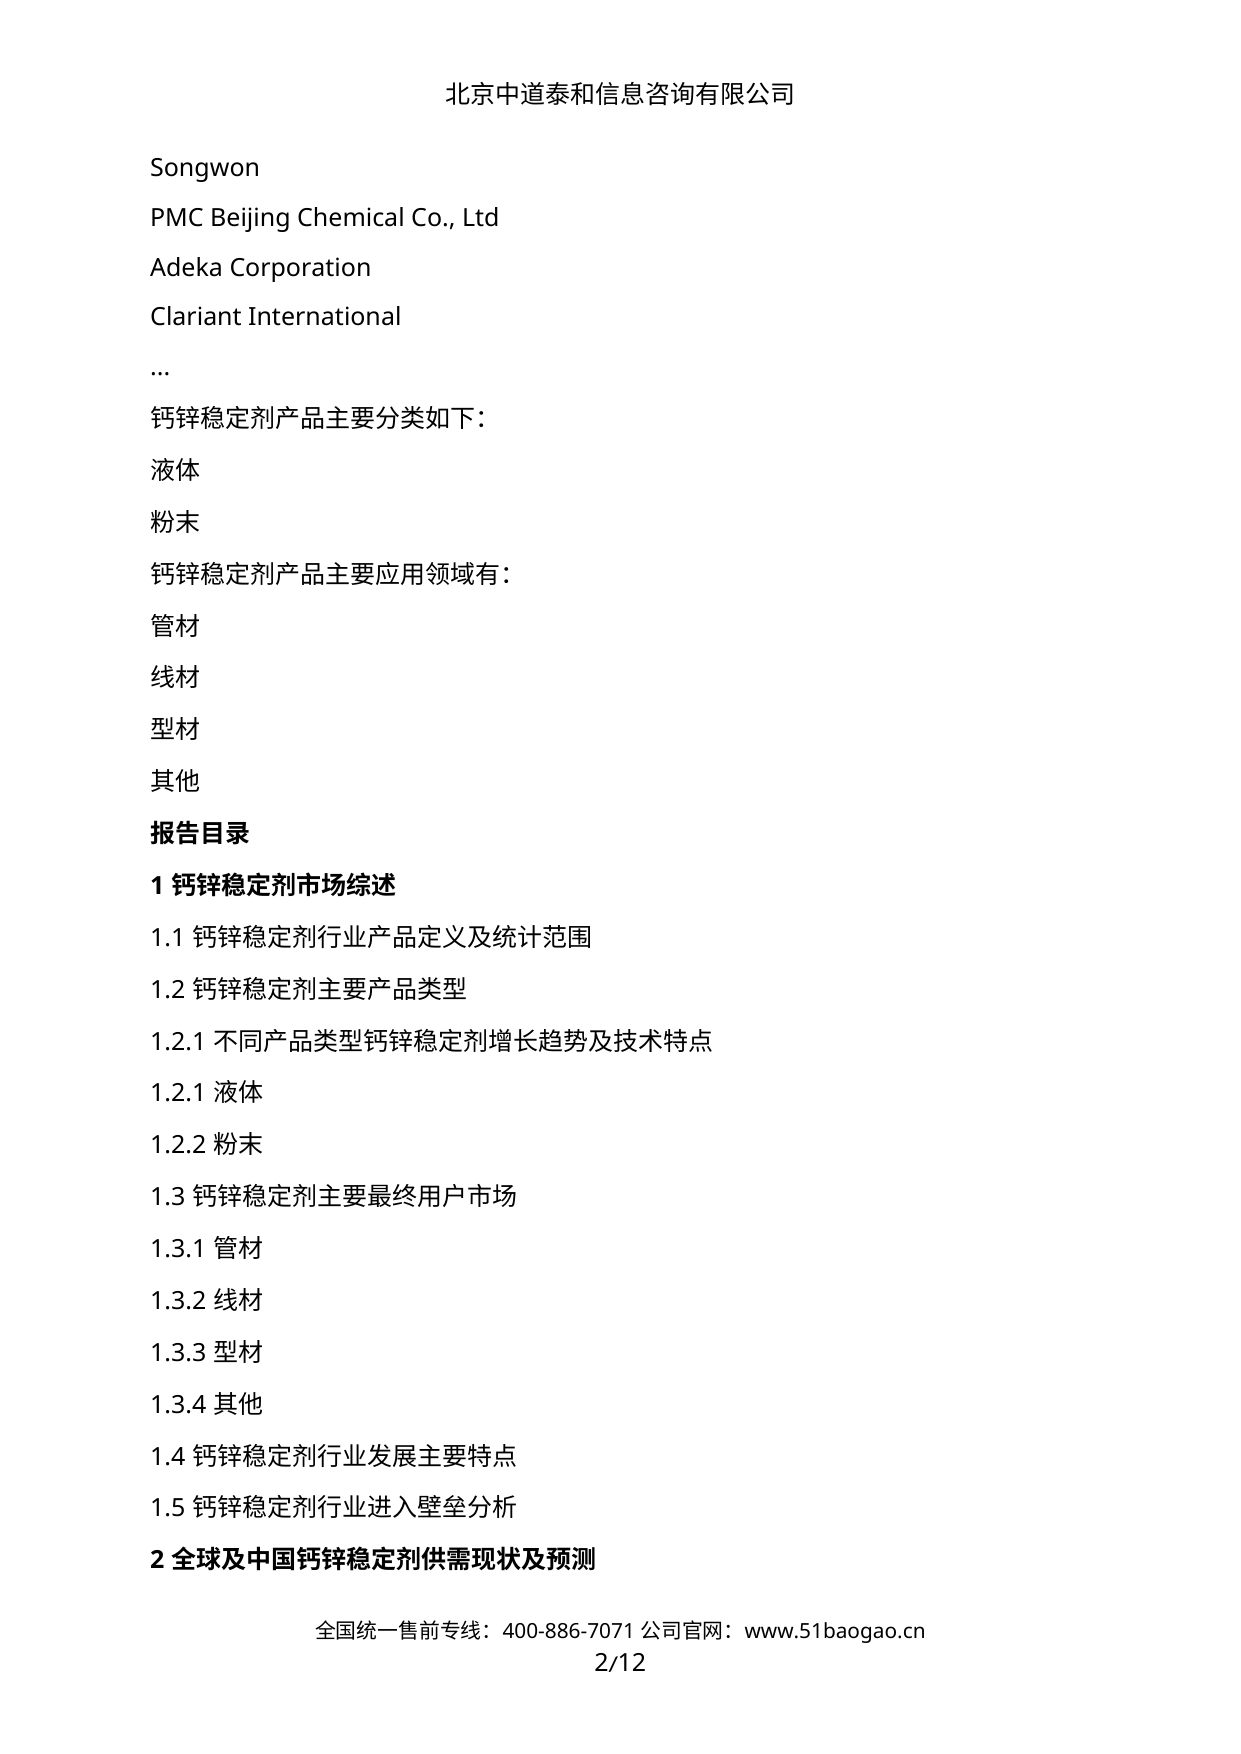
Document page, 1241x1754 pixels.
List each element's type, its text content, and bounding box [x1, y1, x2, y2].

text 粉末 [150, 502, 1090, 538]
text 1.5 钙锌稳定剂行业进入壁垒分析 [150, 1488, 1090, 1524]
text Songwon [150, 150, 1090, 184]
text 1.2.1 不同产品类型钙锌稳定剂增长趋势及技术特点 [150, 1021, 1090, 1057]
text 1.3.1 管材 [150, 1228, 1090, 1265]
text 2 全球及中国钙锌稳定剂供需现状及预测 [150, 1540, 1090, 1576]
text 1.3.2 线材 [150, 1280, 1090, 1317]
text 报告目录 [150, 813, 1090, 850]
text 1.2.2 粉末 [150, 1125, 1090, 1161]
text 液体 [150, 450, 1090, 487]
text 1.2 钙锌稳定剂主要产品类型 [150, 969, 1090, 1005]
text Adeka Corporation [150, 249, 1090, 283]
text ... [150, 349, 1090, 383]
text 1.1 钙锌稳定剂行业产品定义及统计范围 [150, 917, 1090, 953]
text PMC Beijing Chemical Co., Ltd [150, 200, 1090, 234]
text 钙锌稳定剂产品主要分类如下： [150, 398, 1090, 435]
text 线材 [150, 658, 1090, 694]
text 管材 [150, 606, 1090, 642]
text 型材 [150, 710, 1090, 746]
text 钙锌稳定剂产品主要应用领域有： [150, 554, 1090, 590]
text 1.3.4 其他 [150, 1384, 1090, 1420]
text 1.4 钙锌稳定剂行业发展主要特点 [150, 1436, 1090, 1472]
text 1.3 钙锌稳定剂主要最终用户市场 [150, 1177, 1090, 1213]
text 1.2.1 液体 [150, 1073, 1090, 1109]
text 1 钙锌稳定剂市场综述 [150, 865, 1090, 902]
text 1.3.3 型材 [150, 1332, 1090, 1368]
text Clariant International [150, 299, 1090, 333]
text 其他 [150, 762, 1090, 798]
